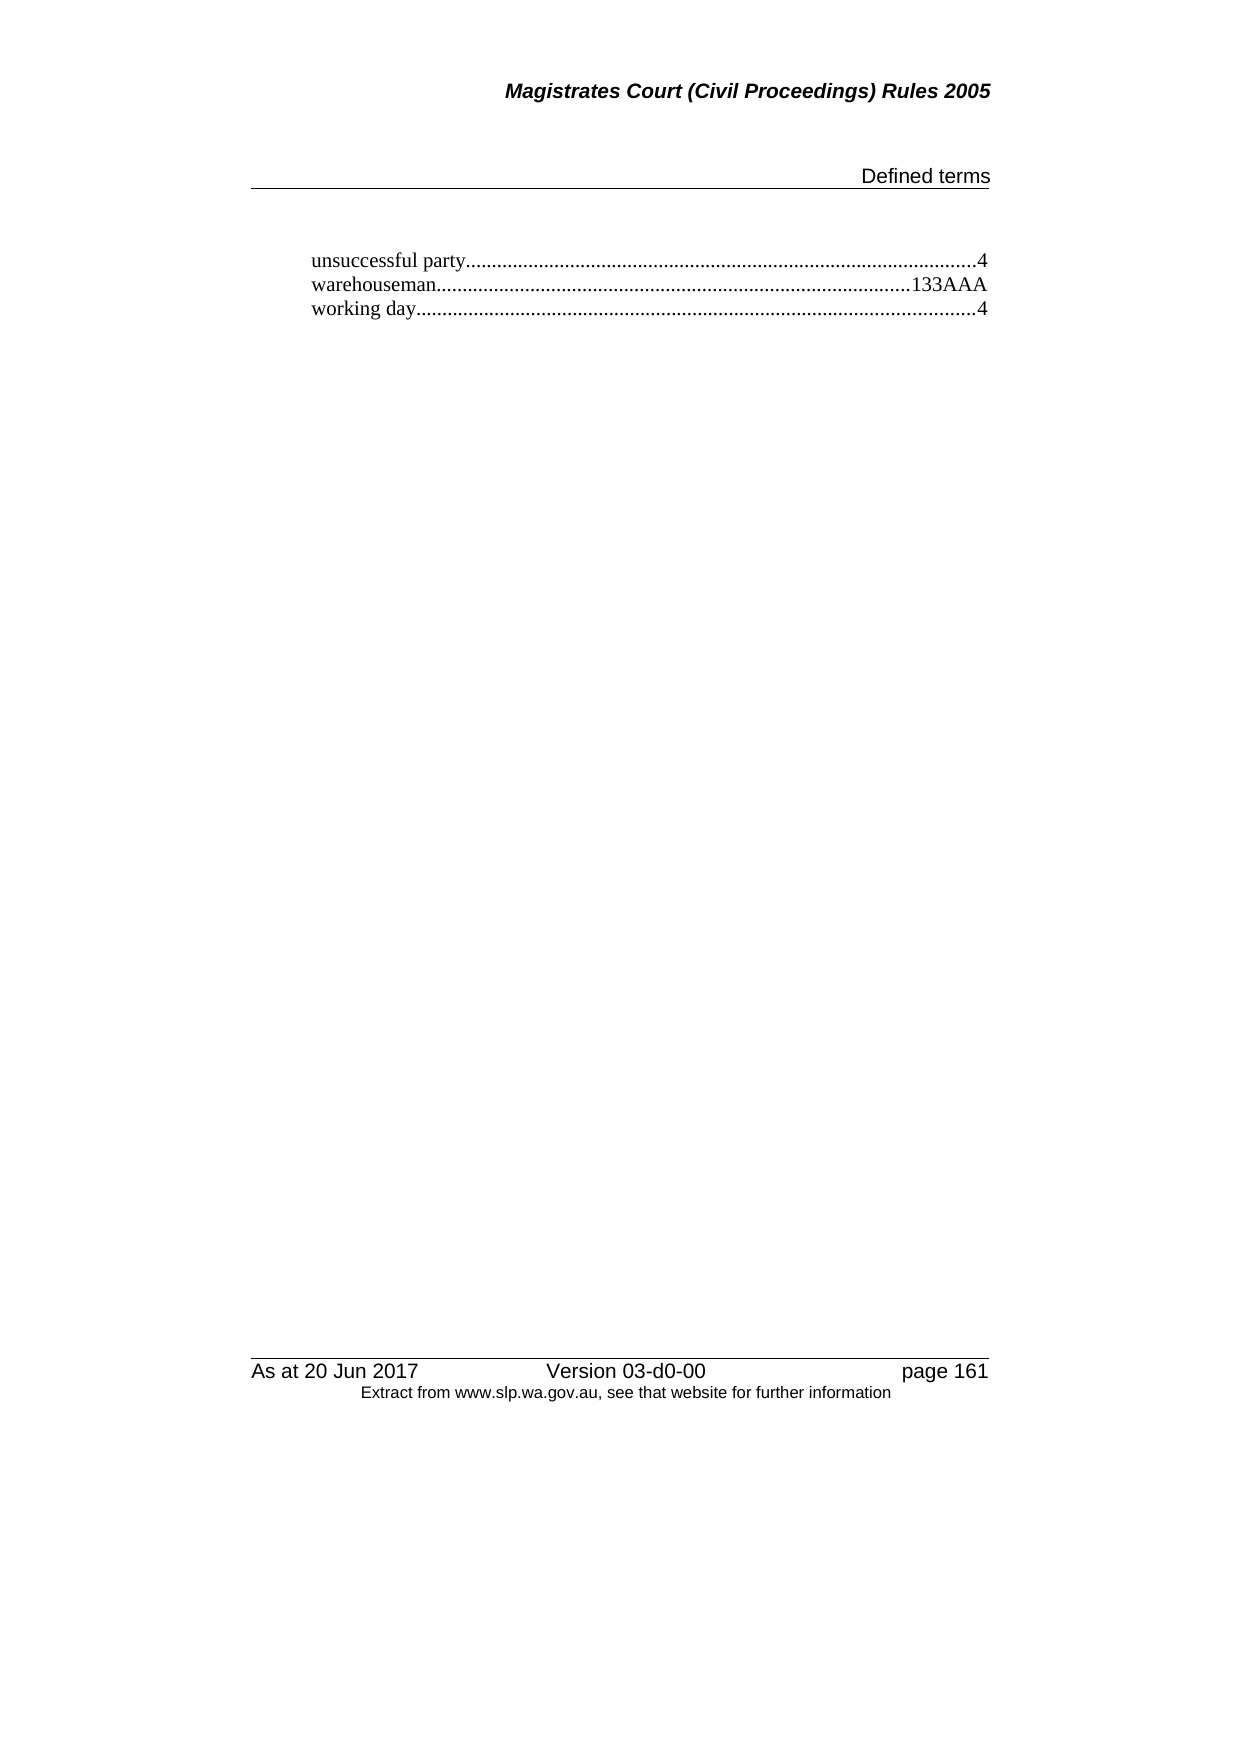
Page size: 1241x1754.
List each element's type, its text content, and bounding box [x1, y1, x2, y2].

text warehouseman 133AAA [311, 272, 929, 296]
text unsuccessful party 4 [311, 248, 929, 272]
text working day 4 [311, 296, 929, 320]
